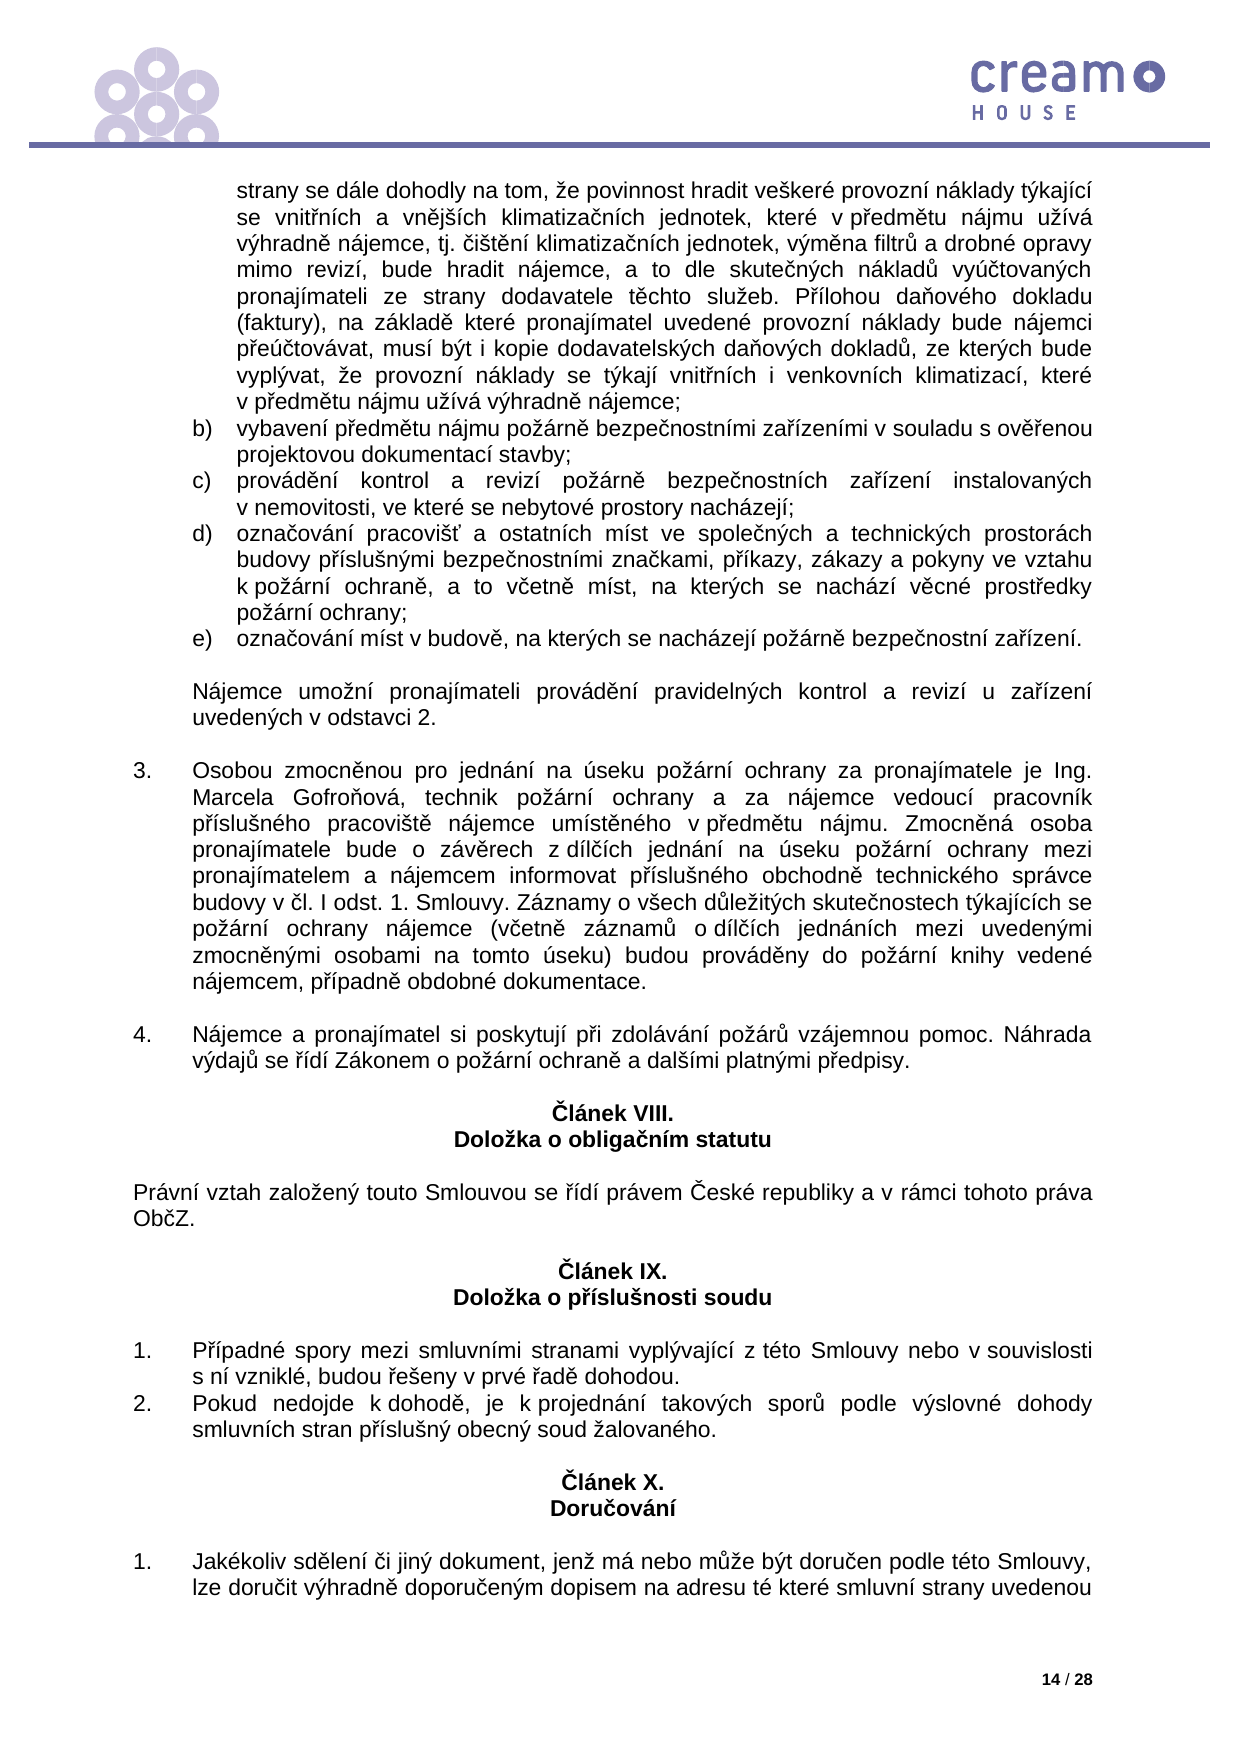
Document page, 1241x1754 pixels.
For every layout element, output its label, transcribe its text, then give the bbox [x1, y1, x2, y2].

list označování pracovišť a ostatních míst ve společných a technických prostorách budovy příslušnými bezpečnostními značkami, příkazy, zákazy a pokyny ve vztahu k požární ochraně, a to včetně míst, na kterých se nachází věcné prostředky požární ochrany; [192, 520, 1093, 625]
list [133, 1548, 1092, 1600]
subtitle Doložka o příslušnosti soudu [133, 1284, 1092, 1311]
text Článek IX. [133, 1258, 1092, 1284]
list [192, 177, 1093, 414]
list Pokud nedojde k dohodě, je k projednání takových sporů podle výslovné dohody smluvních stran příslušný obecný soud žalovaného. [133, 1389, 1092, 1442]
text Právní vztah založený touto Smlouvou se řídí právem České republiky a v rámci tohoto práva ObčZ. [133, 1179, 1092, 1231]
list Případné spory mezi smluvními stranami vyplývající z této Smlouvy nebo v souvislosti s ní vzniklé, budou řešeny v prvé řadě dohodou. [133, 1337, 1092, 1389]
list provádění kontrol a revizí požárně bezpečnostních zařízení instalovaných v nemovitosti, ve které se nebytové prostory nacházejí; [192, 467, 1093, 520]
subtitle Článek VIII. [133, 1100, 1092, 1126]
subtitle Doložka o obligačním statutu [133, 1126, 1092, 1152]
subtitle Doručování [133, 1495, 1092, 1521]
text Článek X. [133, 1469, 1092, 1495]
text Nájemce umožní pronajímateli provádění pravidelných kontrol a revizí u zařízení uvedených v odstavci 2. [192, 678, 1093, 731]
list vybavení předmětu nájmu požárně bezpečnostními zařízeními v souladu s ověřenou projektovou dokumentací stavby; [192, 414, 1093, 467]
list Nájemce a pronajímatel si poskytují při zdolávání požárů vzájemnou pomoc. Náhrada výdajů se řídí Zákonem o požární ochraně a dalšími platnými předpisy. [133, 1021, 1093, 1073]
list Osobou zmocněnou pro jednání na úseku požární ochrany za pronajímatele je Ing. Marcela Gofroňová, technik požární ochrany a za nájemce vedoucí pracovník příslušného pracoviště nájemce umístěného v předmětu nájmu. Zmocněná osoba pronajímatele bude o závěrech z dílčích jednání na úseku požární ochrany mezi pronajímatelem a nájemcem informovat příslušného obchodně technického správce budovy v čl. I odst. 1. Smlouvy. Záznamy o všech důležitých skutečnostech týkajících se požární ochrany nájemce (včetně záznamů o dílčích jednáních mezi uvedenými zmocněnými osobami na tomto úseku) budou prováděny do požární knihy vedené nájemcem, případně obdobné dokumentace. [133, 757, 1093, 994]
list označování míst v budově, na kterých se nacházejí požárně bezpečnostní zařízení. [192, 625, 1093, 652]
